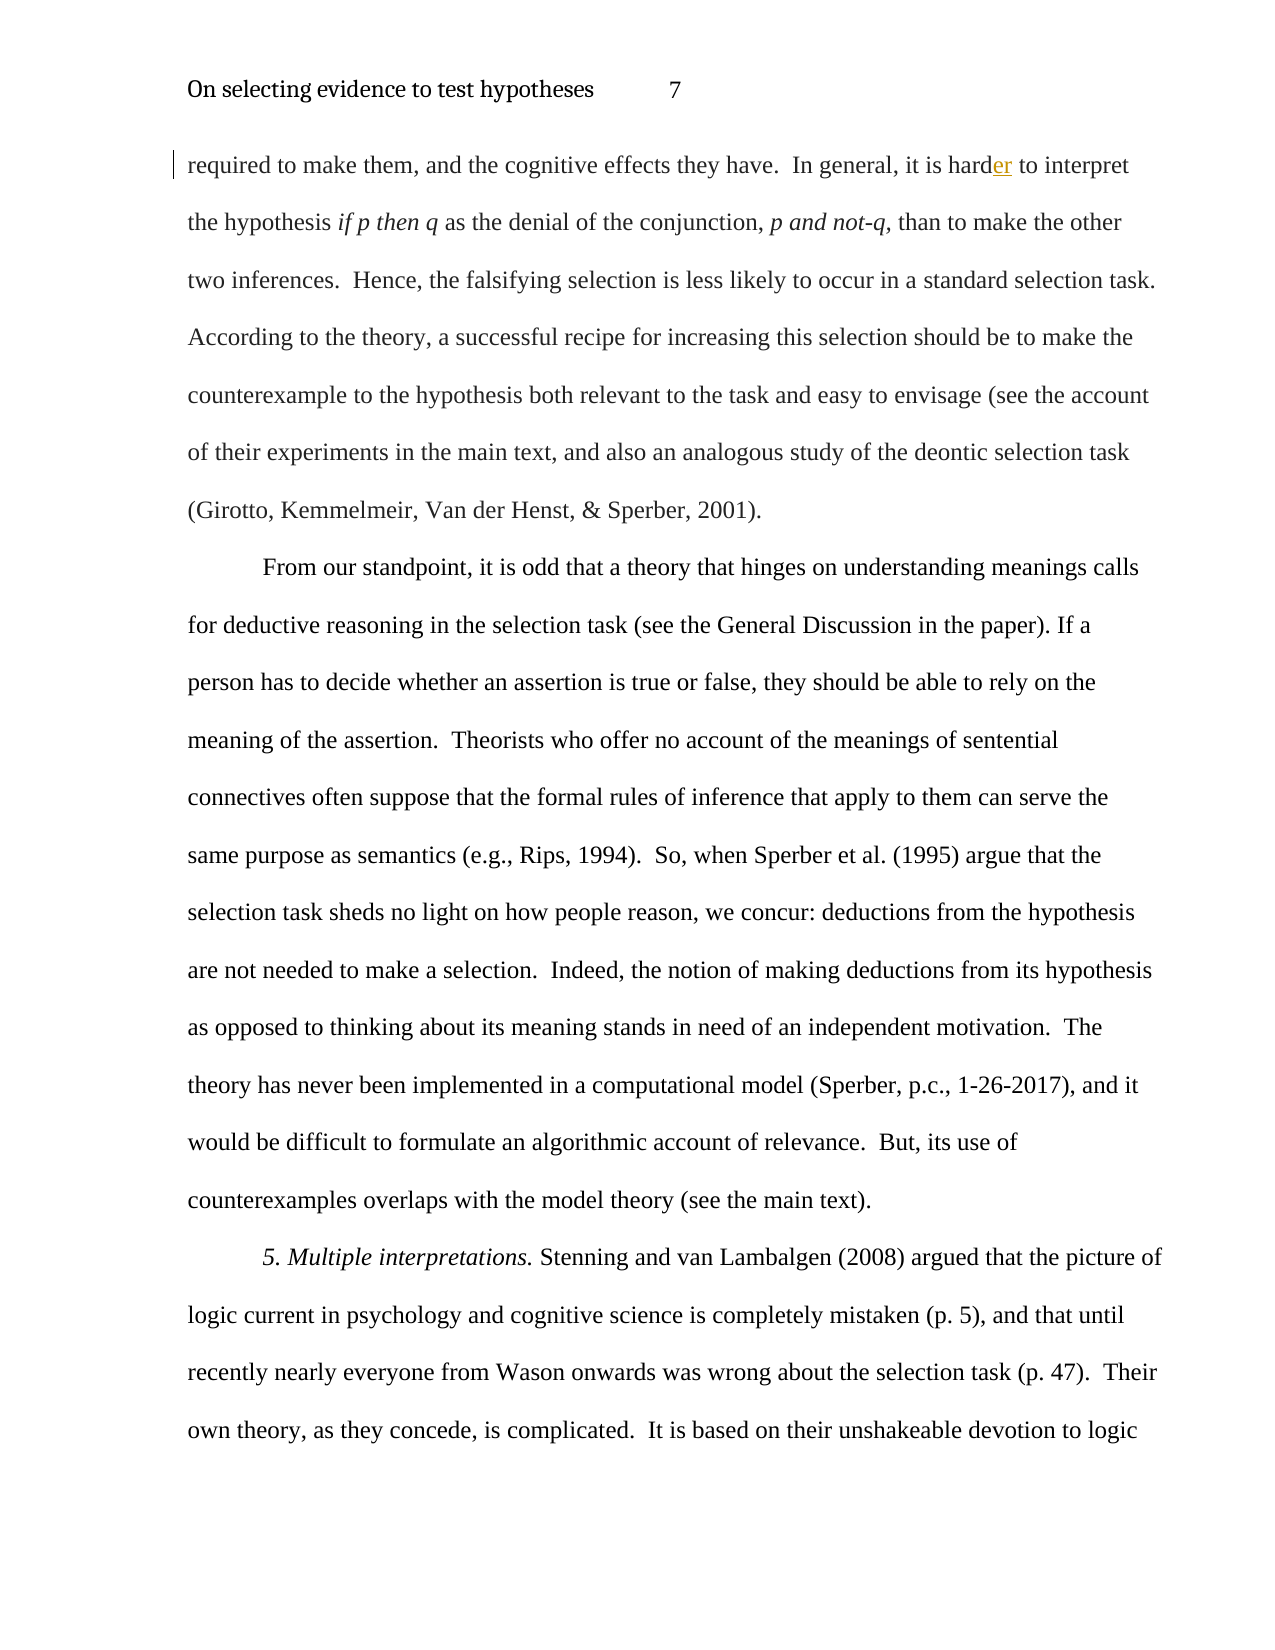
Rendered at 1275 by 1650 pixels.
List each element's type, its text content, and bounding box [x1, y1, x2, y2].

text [187, 150, 1162, 524]
text From our standpoint, it is odd that a theory that hinges on understanding meanings calls for deductive reasoning in the selection task (see the General Discussion in the paper). If a person has to decide whether an assertion is true or false, they should be able to rely on the meaning of the assertion. Theorists who offer no account of the meanings of sentential connectives often suppose that the formal rules of inference that apply to them can serve the same purpose as semantics (e.g., Rips, 1994). So, when Sperber et al. (1995) argue that the selection task sheds no light on how people reason, we concur: deductions from the hypothesis are not needed to make a selection. Indeed, the notion of making deductions from its hypothesis as opposed to thinking about its meaning stands in need of an independent motivation. The theory has never been implemented in a computational model (Sperber, p.c., 1-26-2017), and it would be difficult to formulate an algorithmic account of relevance. But, its use of counterexamples overlaps with the model theory (see the main text). [187, 552, 1162, 1214]
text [187, 1242, 1162, 1444]
